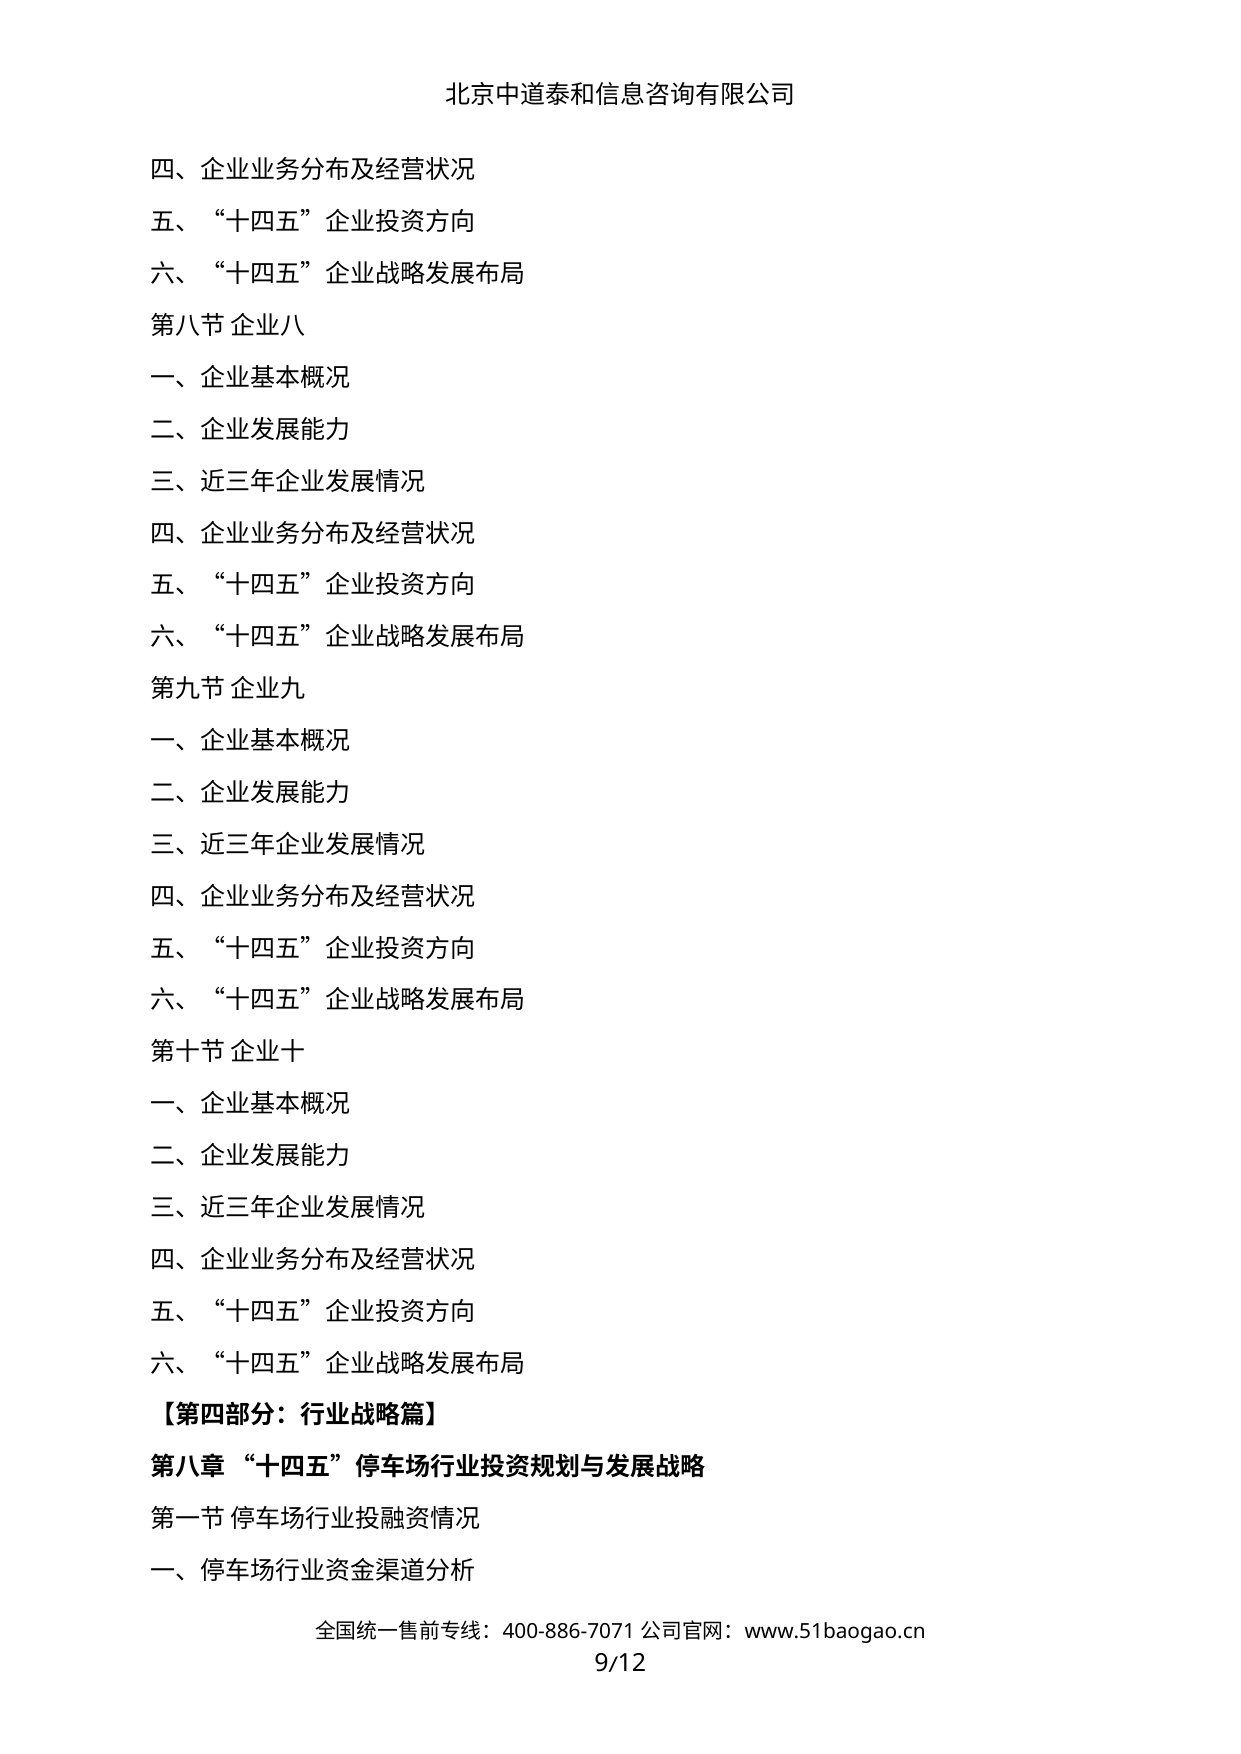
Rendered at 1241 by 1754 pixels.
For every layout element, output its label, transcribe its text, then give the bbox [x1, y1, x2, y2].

text 第九节 企业九 [150, 669, 1090, 705]
text 【第四部分：行业战略篇】 [150, 1395, 1090, 1431]
text 四、企业业务分布及经营状况 [150, 1239, 1090, 1276]
text 一、企业基本概况 [150, 357, 1090, 394]
text 四、企业业务分布及经营状况 [150, 150, 1090, 186]
text 五、“十四五”企业投资方向 [150, 202, 1090, 238]
text 第一节 停车场行业投融资情况 [150, 1499, 1090, 1535]
text 三、近三年企业发展情况 [150, 824, 1090, 861]
text 六、“十四五”企业战略发展布局 [150, 980, 1090, 1016]
text 二、企业发展能力 [150, 1136, 1090, 1172]
text 二、企业发展能力 [150, 409, 1090, 446]
text 五、“十四五”企业投资方向 [150, 1291, 1090, 1327]
text 第八章 “十四五”停车场行业投资规划与发展战略 [150, 1447, 1090, 1483]
text 二、企业发展能力 [150, 772, 1090, 809]
text 第十节 企业十 [150, 1032, 1090, 1068]
text 一、停车场行业资金渠道分析 [150, 1551, 1090, 1587]
text 三、近三年企业发展情况 [150, 461, 1090, 497]
text 三、近三年企业发展情况 [150, 1187, 1090, 1224]
text 五、“十四五”企业投资方向 [150, 565, 1090, 601]
text 四、企业业务分布及经营状况 [150, 876, 1090, 912]
text 一、企业基本概况 [150, 1084, 1090, 1120]
text 一、企业基本概况 [150, 721, 1090, 757]
text 六、“十四五”企业战略发展布局 [150, 1343, 1090, 1379]
text 四、企业业务分布及经营状况 [150, 513, 1090, 549]
text 六、“十四五”企业战略发展布局 [150, 254, 1090, 290]
text 六、“十四五”企业战略发展布局 [150, 617, 1090, 653]
text 五、“十四五”企业投资方向 [150, 928, 1090, 964]
text 第八节 企业八 [150, 306, 1090, 342]
